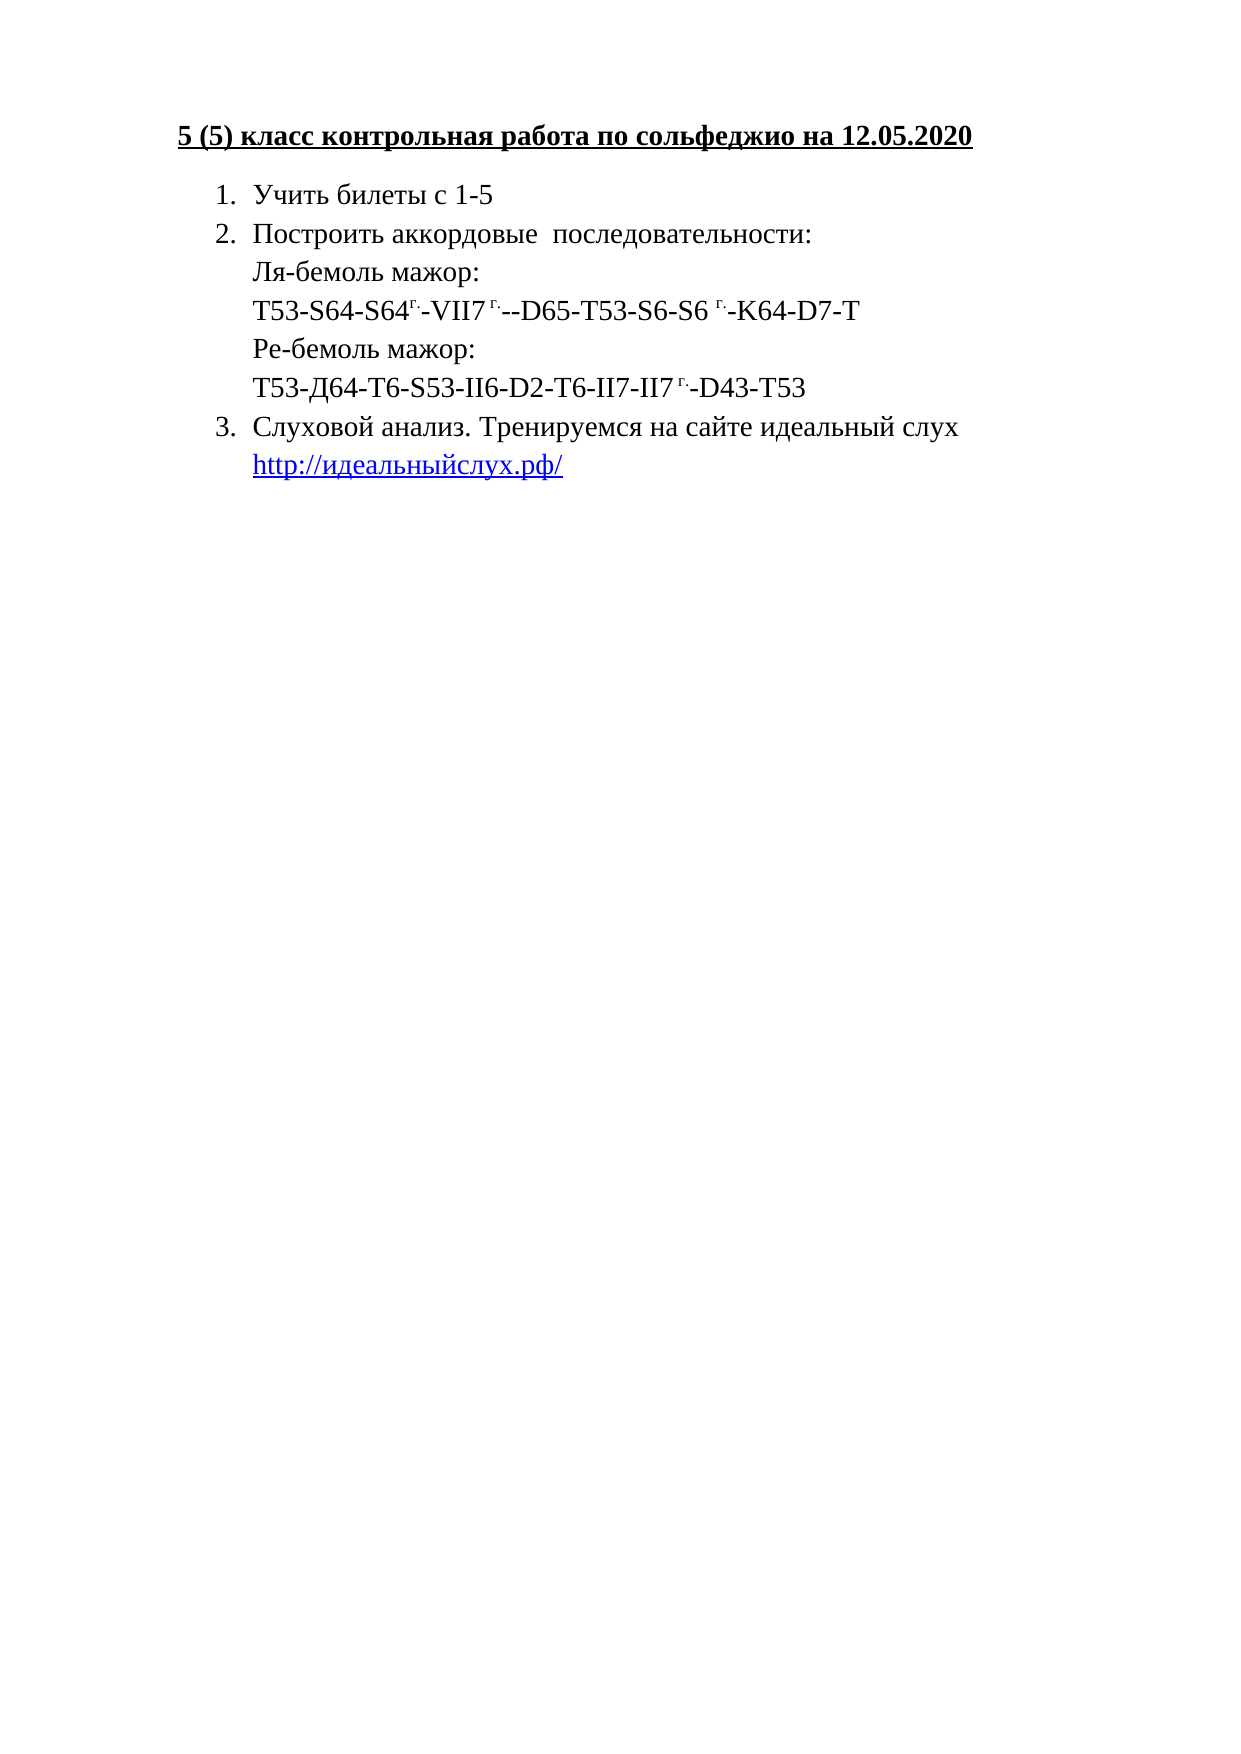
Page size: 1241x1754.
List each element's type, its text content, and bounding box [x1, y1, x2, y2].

list Т53-Д64-Т6-S53-II6-D2-T6-II7-II7 г.-D43-T53 [252, 370, 1152, 404]
list Т53-S64-S64г.-VII7 г.--D65-T53-S6-S6 г.-K64-D7-T [252, 293, 1152, 327]
text 5 (5) класс контрольная работа по сольфеджио на 12.05.2020 [177, 118, 1152, 152]
list Ля-бемоль мажор: [252, 254, 1152, 288]
list Учить билеты с 1-5 [215, 177, 1152, 211]
list Построить аккордовые последовательности: [215, 216, 1152, 249]
list Слуховой анализ. Тренируемся на сайте идеальный слух http://идеальныйслух.рф/ [215, 409, 1152, 481]
list Ре-бемоль мажор: [252, 332, 1152, 365]
